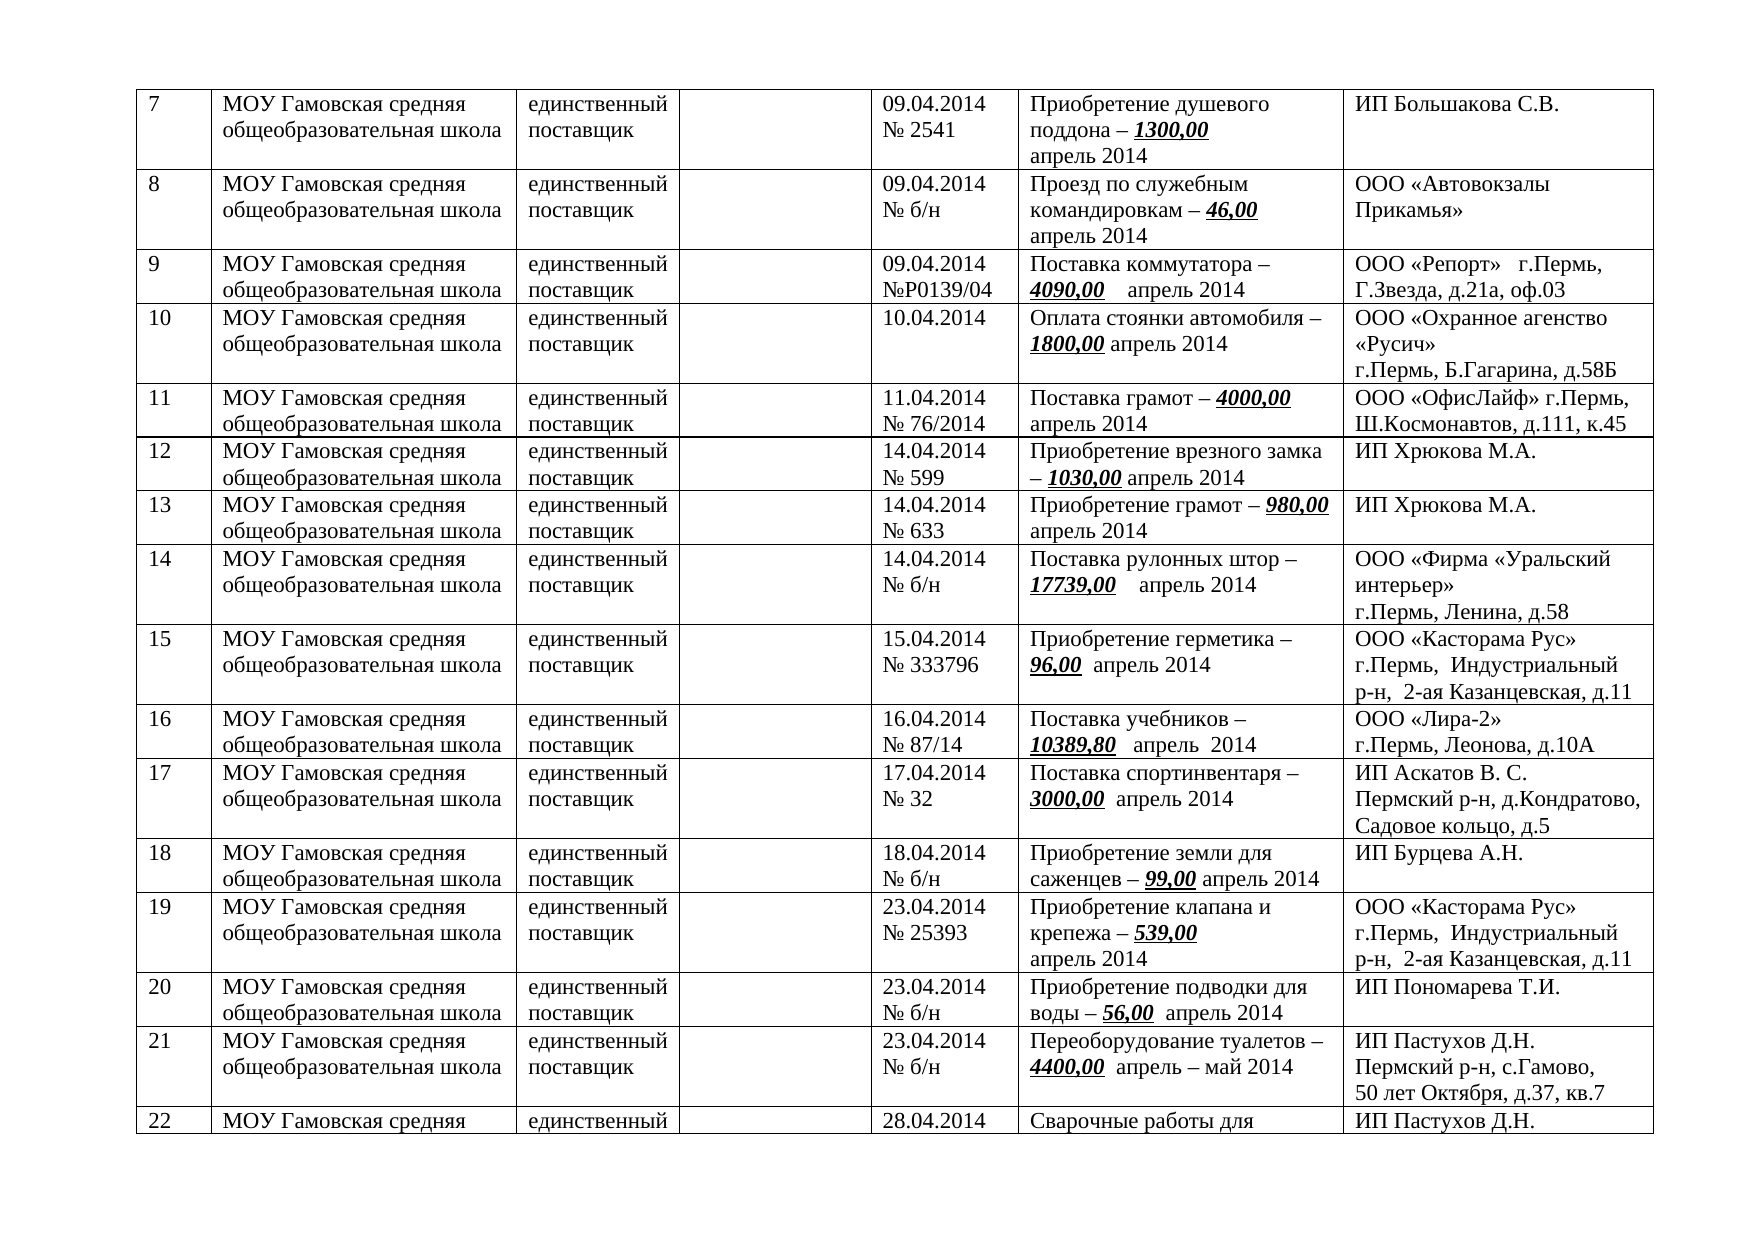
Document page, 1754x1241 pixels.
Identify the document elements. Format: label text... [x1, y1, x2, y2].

table_cell 16 [137, 705, 211, 758]
table_cell Поставка рулонных штор – 17739,00 апрель 2014 [1019, 545, 1343, 624]
table_cell единственный поставщик [517, 491, 679, 544]
table_cell МОУ Гамовская средняя общеобразовательная школа [212, 304, 516, 383]
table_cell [1019, 1107, 1343, 1133]
table_cell [680, 893, 871, 972]
table_cell МОУ Гамовская средняя общеобразовательная школа [212, 625, 516, 704]
table_cell 9 [137, 250, 211, 303]
table_cell 28.04.2014 № б/н [872, 1107, 1018, 1133]
table_cell единственный поставщик [517, 625, 679, 704]
table_cell 10 [137, 304, 211, 383]
table_cell МОУ Гамовская средняя общеобразовательная школа [212, 438, 516, 490]
table_cell [680, 1107, 871, 1133]
table_cell 18 [137, 839, 211, 892]
table_cell [680, 491, 871, 544]
table_cell 23.04.2014 № б/н [872, 1027, 1018, 1106]
table_cell МОУ Гамовская средняя общеобразовательная школа [212, 545, 516, 624]
table_cell МОУ Гамовская средняя общеобразовательная школа [212, 250, 516, 303]
table_cell 13 [137, 491, 211, 544]
table_cell единственный поставщик [517, 438, 679, 490]
table_cell 22 [137, 1107, 211, 1133]
table_cell [680, 705, 871, 758]
table_cell 12 [137, 438, 211, 490]
table_cell [680, 1027, 871, 1106]
table_cell ИП Большакова С.В. [1344, 90, 1653, 169]
table_cell 17 [137, 759, 211, 838]
table_cell МОУ Гамовская средняя общеобразовательная школа [212, 759, 516, 838]
table_cell 09.04.2014 № 2541 [872, 90, 1018, 169]
table_cell ООО «Охранное агенство «Русич» г.Пермь, Б.Гагарина, д.58Б [1344, 304, 1653, 383]
table_cell [680, 759, 871, 838]
table_cell 19 [137, 893, 211, 972]
table_cell [680, 438, 871, 490]
table_cell ООО «Автовокзалы Прикамья» [1344, 170, 1653, 249]
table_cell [517, 90, 679, 169]
table_cell ИП Пономарева Т.И. [1344, 973, 1653, 1026]
table_cell Приобретение герметика – 96,00 апрель 2014 [1019, 625, 1343, 704]
table_cell 17.04.2014 № 32 [872, 759, 1018, 838]
table_cell 16.04.2014 № 87/14 [872, 705, 1018, 758]
table_cell 23.04.2014 № 25393 [872, 893, 1018, 972]
table_cell 15.04.2014 № 333796 [872, 625, 1018, 704]
table_cell Поставка учебников – 10389,80 апрель 2014 [1019, 705, 1343, 758]
table_cell Приобретение врезного замка – 1030,00 апрель 2014 [1019, 438, 1343, 490]
table_cell Поставка спортинвентаря – 3000,00 апрель 2014 [1019, 759, 1343, 838]
table_cell 7 [137, 90, 211, 169]
table_cell 8 [137, 170, 211, 249]
table_cell ИП Бурцева А.Н. [1344, 839, 1653, 892]
table_cell 09.04.2014 №Р0139/04 [872, 250, 1018, 303]
table_cell 14 [137, 545, 211, 624]
table_cell Приобретение грамот – 980,00 апрель 2014 [1019, 491, 1343, 544]
table_cell Приобретение подводки для воды – 56,00 апрель 2014 [1019, 973, 1343, 1026]
table_cell Переоборудование туалетов – 4400,00 апрель – май 2014 [1019, 1027, 1343, 1106]
table_cell МОУ Гамовская средняя общеобразовательная школа [212, 170, 516, 249]
table_cell [680, 250, 871, 303]
table_cell МОУ Гамовская средняя общеобразовательная школа [212, 893, 516, 972]
table_cell 14.04.2014 № 599 [872, 438, 1018, 490]
table_cell единственный поставщик [517, 384, 679, 436]
table_cell 20 [137, 973, 211, 1026]
table_cell единственный поставщик [517, 250, 679, 303]
table_cell ООО «Фирма «Уральский интерьер» г.Пермь, Ленина, д.58 [1344, 545, 1653, 624]
table_cell 10.04.2014 [872, 304, 1018, 383]
table_cell единственный поставщик [517, 545, 679, 624]
table_cell единственный поставщик [517, 304, 679, 383]
table_cell Поставка грамот – 4000,00 апрель 2014 [1019, 384, 1343, 436]
table_cell МОУ Гамовская средняя общеобразовательная школа [212, 491, 516, 544]
table_cell [680, 973, 871, 1026]
table_cell 11 [137, 384, 211, 436]
table_cell 15 [137, 625, 211, 704]
table_cell единственный поставщик [517, 893, 679, 972]
table_cell ООО «Касторама Рус» г.Пермь, Индустриальный р-н, 2-ая Казанцевская, д.11 [1344, 625, 1653, 704]
table_cell единственный поставщик [517, 170, 679, 249]
table_cell [680, 625, 871, 704]
table_cell Поставка коммутатора – 4090,00 апрель 2014 [1019, 250, 1343, 303]
table_cell ИП Хрюкова М.А. [1344, 491, 1653, 544]
table_cell ИП Хрюкова М.А. [1344, 438, 1653, 490]
table_cell 11.04.2014 № 76/2014 [872, 384, 1018, 436]
table_cell [680, 839, 871, 892]
table_cell ООО «Репорт» г.Пермь, Г.Звезда, д.21а, оф.03 [1344, 250, 1653, 303]
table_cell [1344, 1107, 1653, 1133]
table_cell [212, 1107, 516, 1133]
table_cell Проезд по служебным командировкам – 46,00 апрель 2014 [1019, 170, 1343, 249]
table_cell МОУ Гамовская средняя общеобразовательная школа [212, 1027, 516, 1106]
table_cell [680, 90, 871, 169]
table_cell 23.04.2014 № б/н [872, 973, 1018, 1026]
table_cell 14.04.2014 № 633 [872, 491, 1018, 544]
table_cell единственный поставщик [517, 759, 679, 838]
table_cell Приобретение душевого поддона – 1300,00 апрель 2014 [1019, 90, 1343, 169]
table_cell МОУ Гамовская средняя общеобразовательная школа [212, 705, 516, 758]
table_cell ООО «ОфисЛайф» г.Пермь, Ш.Космонавтов, д.111, к.45 [1344, 384, 1653, 436]
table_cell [517, 1107, 679, 1133]
table_cell 14.04.2014 № б/н [872, 545, 1018, 624]
table_cell единственный поставщик [517, 705, 679, 758]
table_cell [680, 170, 871, 249]
table_cell [680, 384, 871, 436]
table_cell Приобретение земли для саженцев – 99,00 апрель 2014 [1019, 839, 1343, 892]
table_cell единственный поставщик [517, 1027, 679, 1106]
table_cell ИП Пастухов Д.Н. Пермский р-н, с.Гамово, 50 лет Октября, д.37, кв.7 [1344, 1027, 1653, 1106]
table_cell [680, 545, 871, 624]
table_cell МОУ Гамовская средняя общеобразовательная школа [212, 384, 516, 436]
table_cell [680, 304, 871, 383]
table_cell единственный поставщик [517, 973, 679, 1026]
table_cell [212, 90, 516, 169]
table_cell ИП Аскатов В. С. Пермский р-н, д.Кондратово, Садовое кольцо, д.5 [1344, 759, 1653, 838]
table_cell МОУ Гамовская средняя общеобразовательная школа [212, 973, 516, 1026]
table_cell единственный поставщик [517, 839, 679, 892]
table_cell МОУ Гамовская средняя общеобразовательная школа [212, 839, 516, 892]
table_cell Приобретение клапана и крепежа – 539,00 апрель 2014 [1019, 893, 1343, 972]
table_cell ООО «Касторама Рус» г.Пермь, Индустриальный р-н, 2-ая Казанцевская, д.11 [1344, 893, 1653, 972]
table_cell 21 [137, 1027, 211, 1106]
table_cell ООО «Лира-2» г.Пермь, Леонова, д.10А [1344, 705, 1653, 758]
table_cell 09.04.2014 № б/н [872, 170, 1018, 249]
table_cell 18.04.2014 № б/н [872, 839, 1018, 892]
table_cell Оплата стоянки автомобиля – 1800,00 апрель 2014 [1019, 304, 1343, 383]
